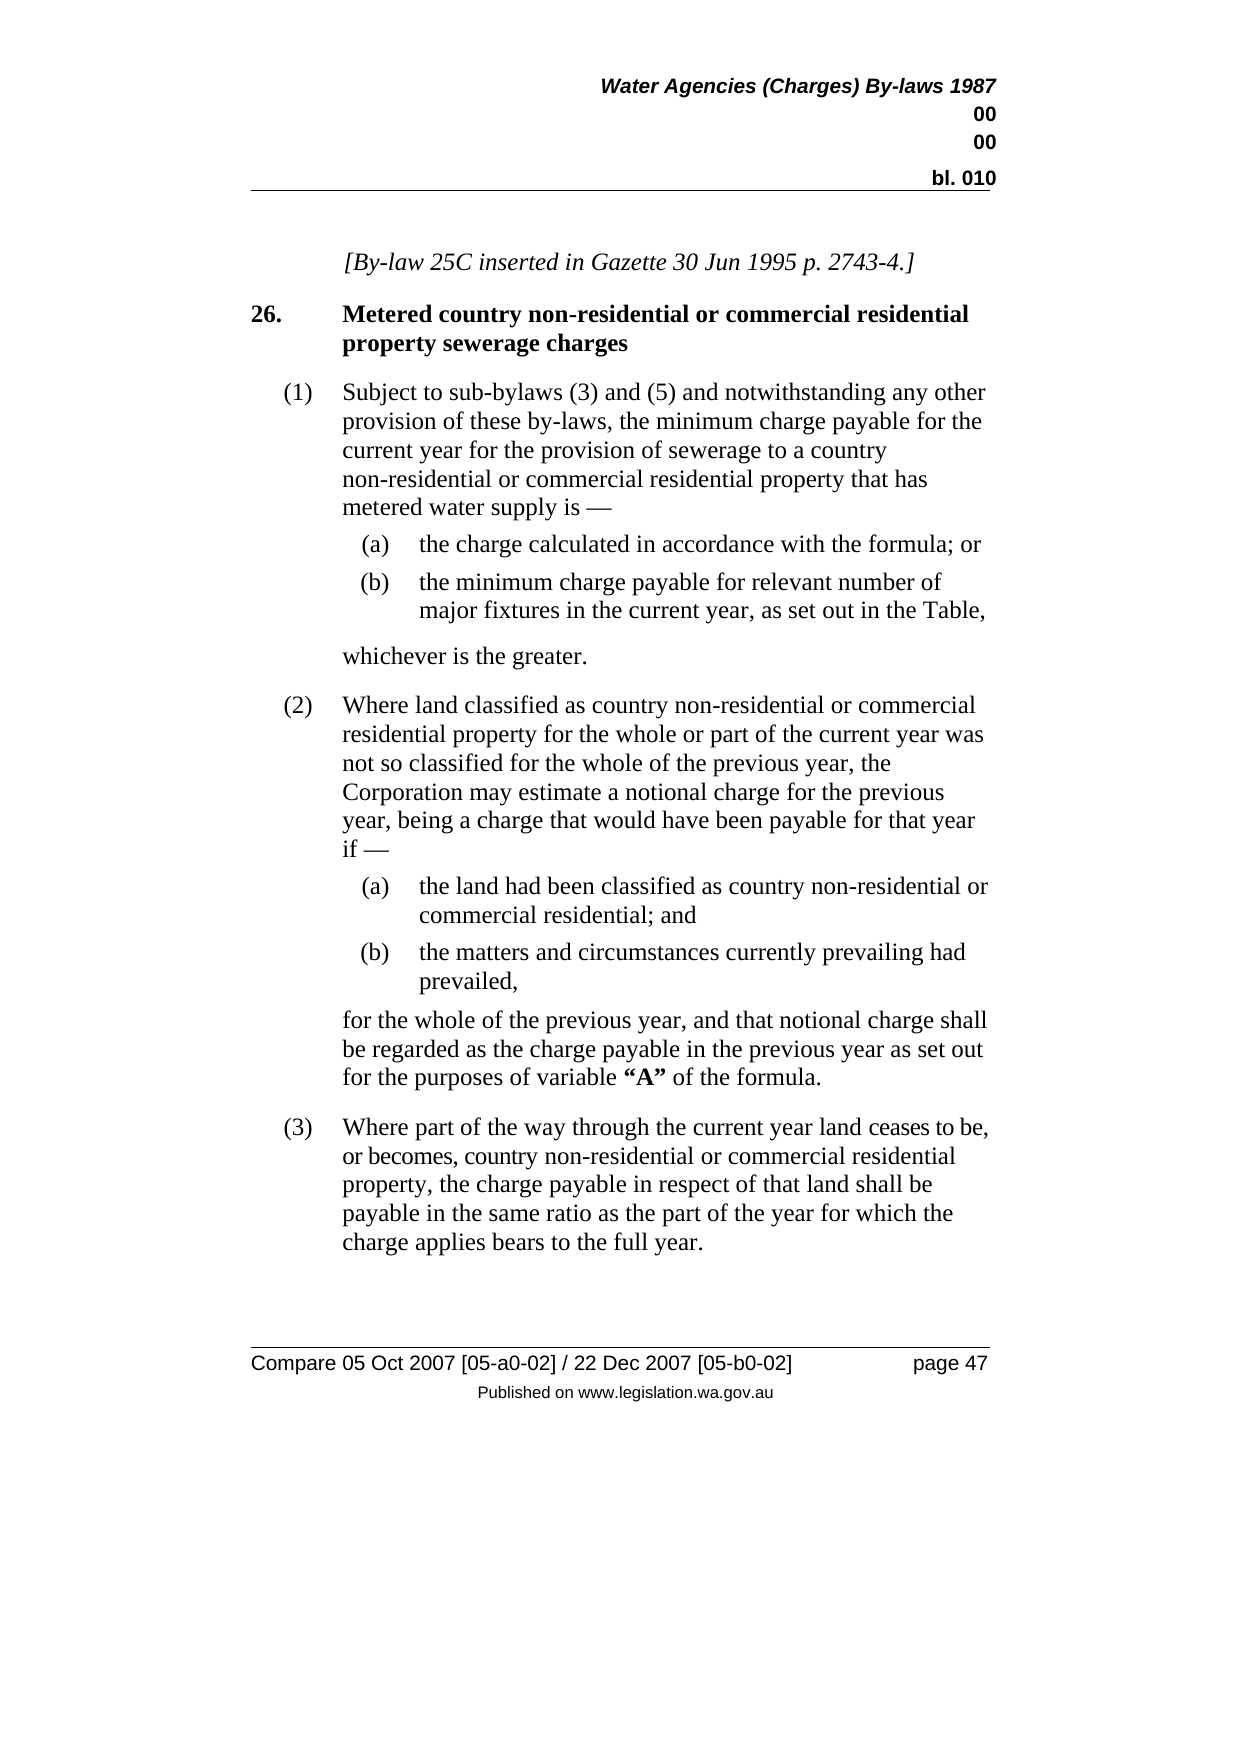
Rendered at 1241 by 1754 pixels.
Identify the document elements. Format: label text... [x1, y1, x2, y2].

text [By-law 25C inserted in Gazette 30 Jun 1995 p. 2743-4.] [251, 247, 990, 276]
text (1) Subject to sub-bylaws (3) and (5) and notwithstanding any other provision of these by-laws, the minimum charge payable for the current year for the provision of sewerage to a country non-residential or commercial residential property that has metered water supply is — [251, 377, 990, 521]
text (2) Where land classified as country non-residential or commercial residential property for the whole or part of the current year was not so classified for the whole of the previous year, the Corporation may estimate a notional charge for the previous year, being a charge that would have been payable for that year if — [251, 690, 990, 863]
text (b) the minimum charge payable for relevant number of major fixtures in the current year, as set out in the Table, [251, 567, 990, 624]
text (b) the matters and circumstances currently prevailing had prevailed, [251, 937, 990, 994]
text for the whole of the previous year, and that notional charge shall be regarded as the charge payable in the previous year as set out for the purposes of variable “A” of the formula. [251, 1005, 990, 1091]
text (3) Where part of the way through the current year land ceases to be, or becomes, country non-residential or commercial residential property, the charge payable in respect of that land shall be payable in the same ratio as the part of the year for which the charge applies bears to the full year. [251, 1112, 990, 1256]
text (a) the charge calculated in accordance with the formula; or [251, 529, 990, 558]
subtitle 26. Metered country non-residential or commercial residential property sewerage charges [251, 299, 990, 357]
text (a) the land had been classified as country non-residential or commercial residential; and [251, 871, 990, 929]
text whichever is the greater. [251, 641, 990, 669]
